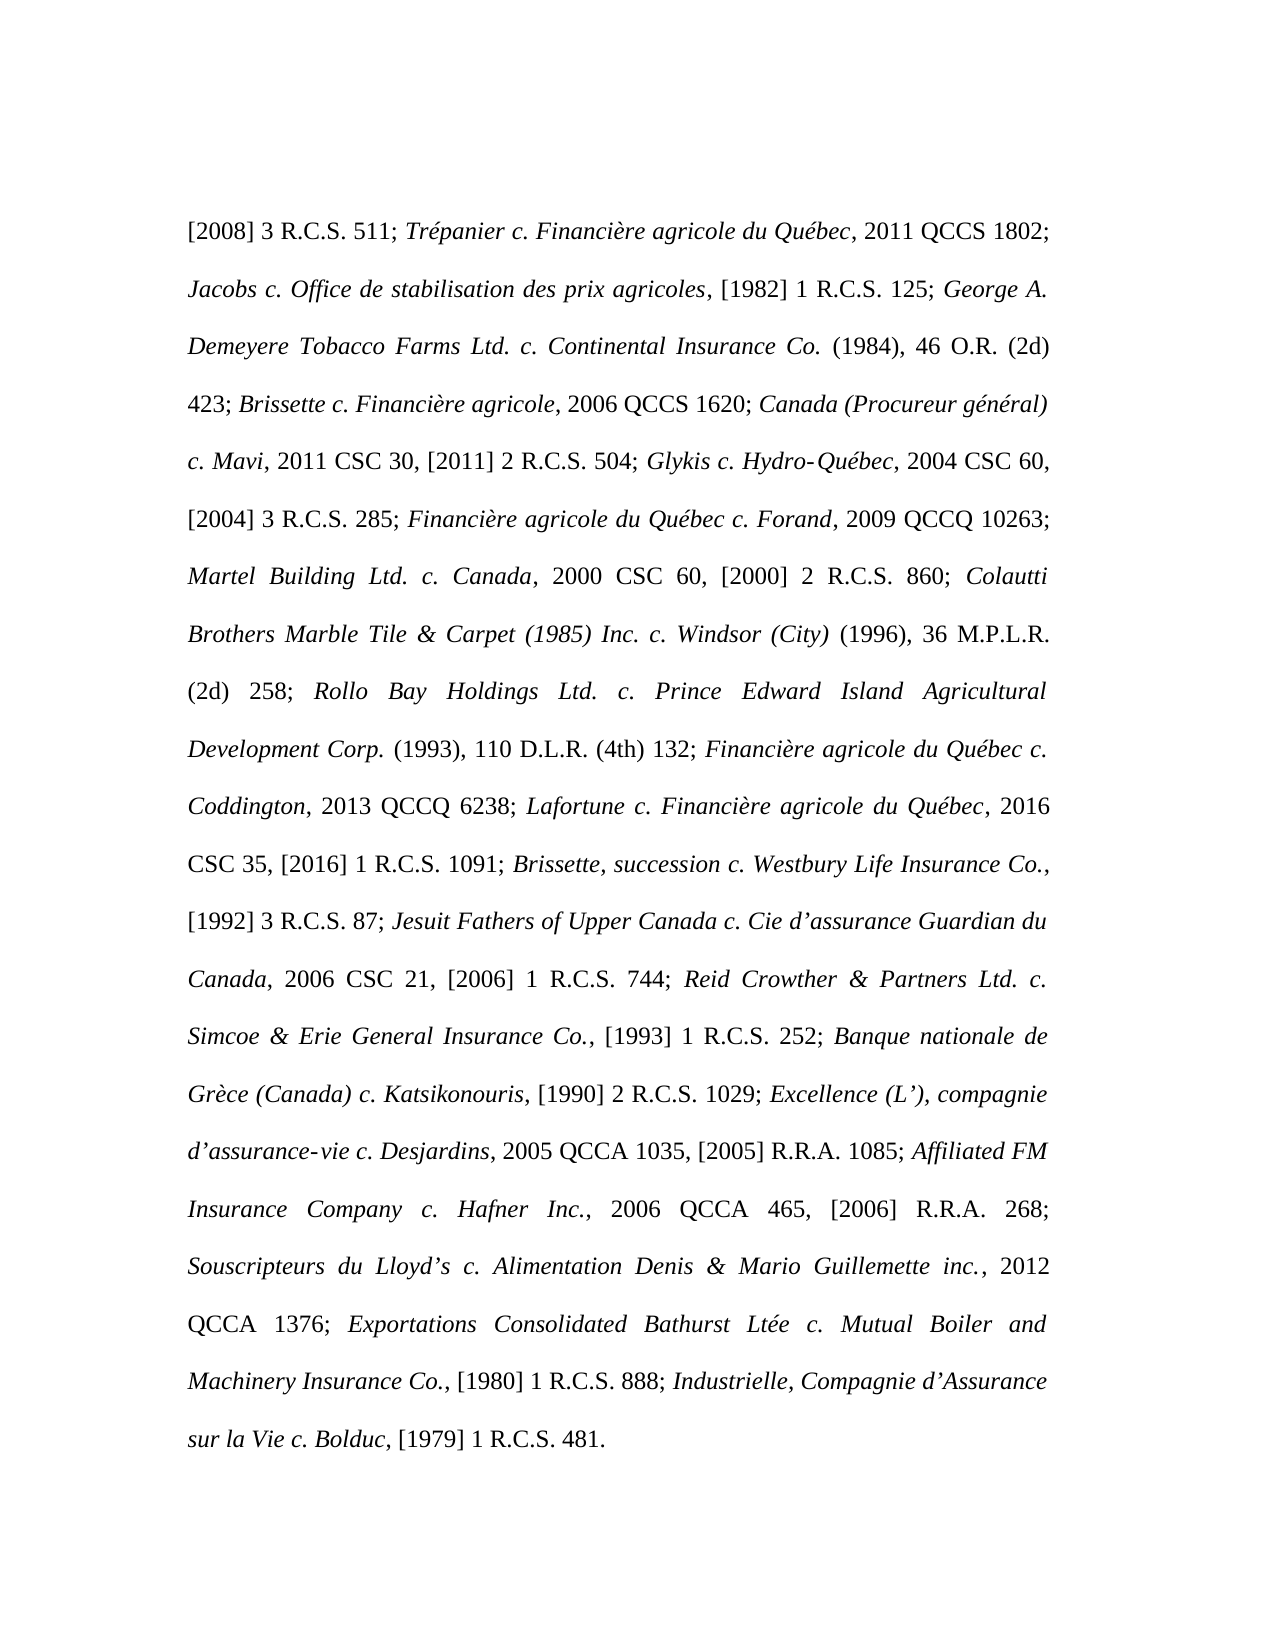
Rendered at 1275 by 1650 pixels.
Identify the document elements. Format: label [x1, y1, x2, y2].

text [187, 216, 1050, 1453]
